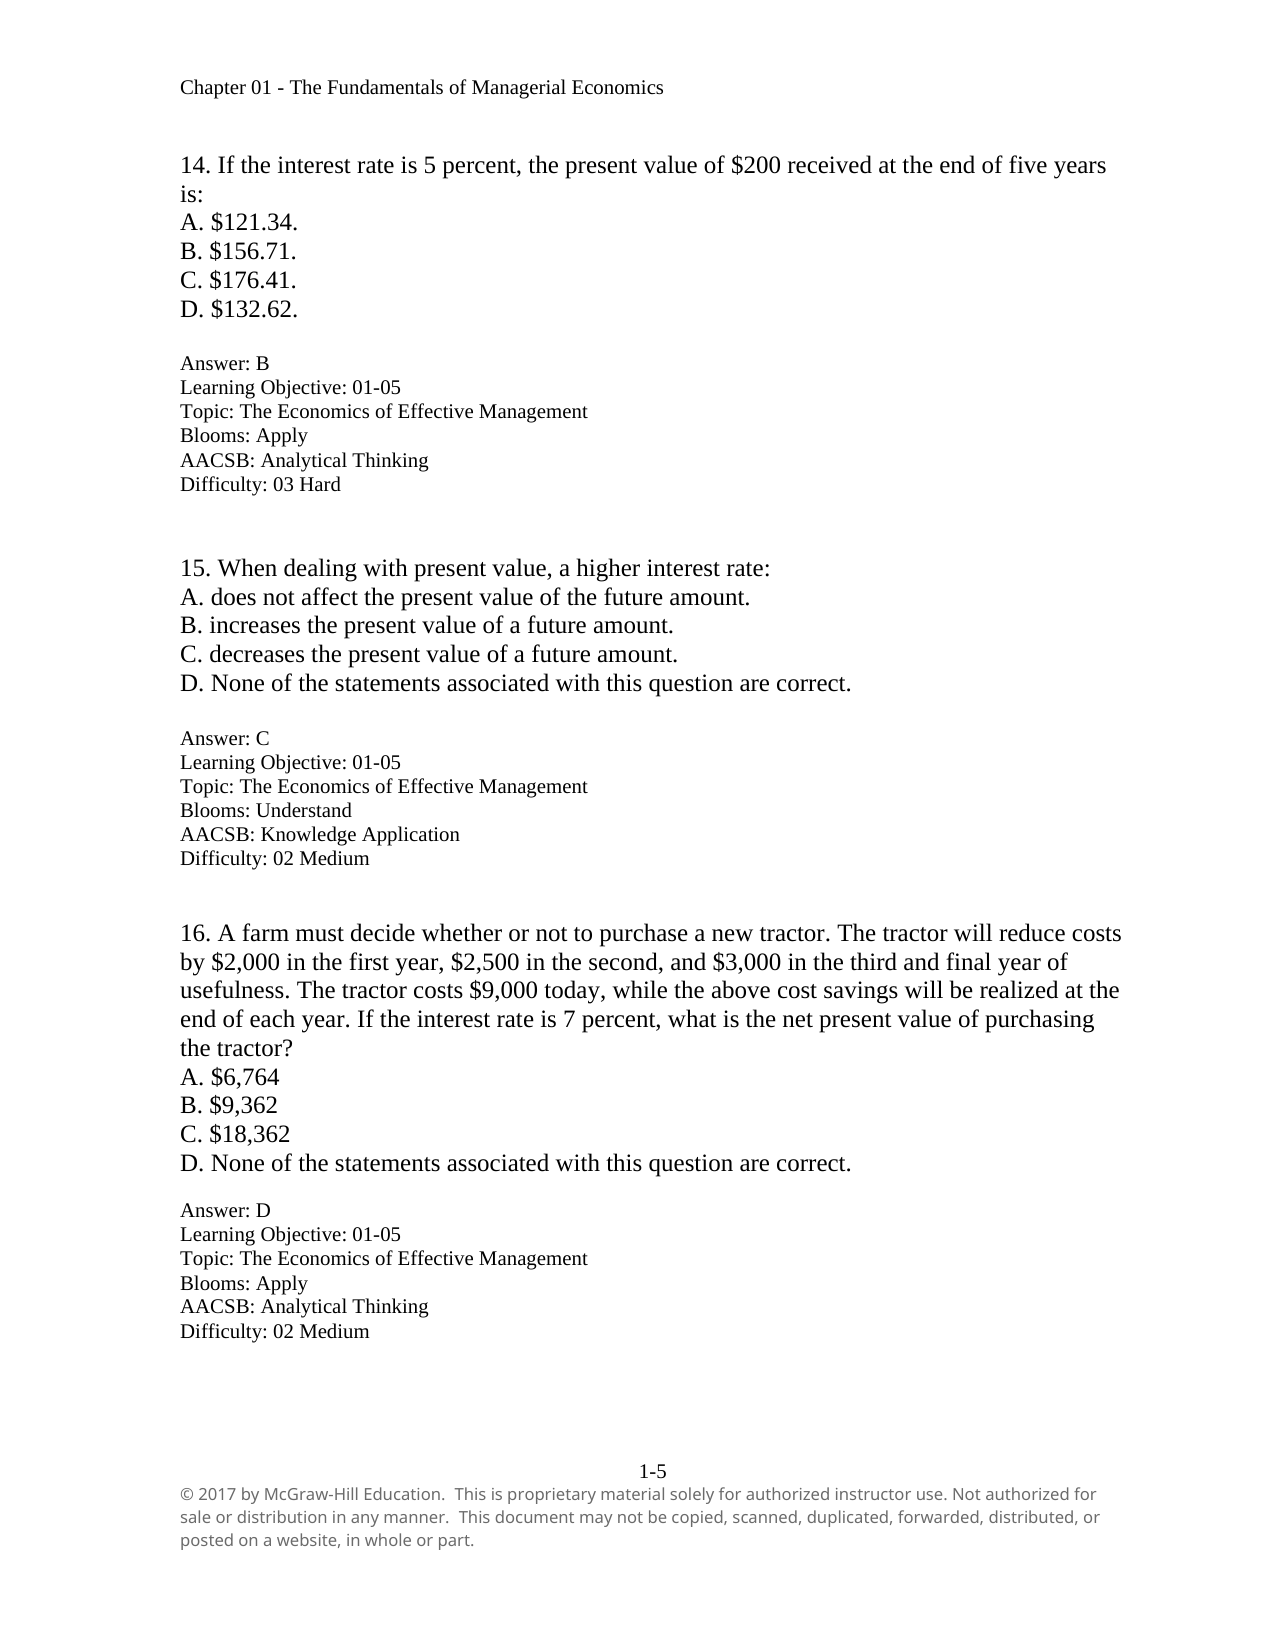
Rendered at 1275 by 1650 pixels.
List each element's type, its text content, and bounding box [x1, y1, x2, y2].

text Answer: B [180, 351, 1125, 375]
text Blooms: Apply [180, 1270, 1125, 1294]
text Blooms: Apply [180, 423, 1125, 447]
text 15. When dealing with present value, a higher interest rate: A. does not affect the present value of the future amount. B. increases the present value of a future amount. C. decreases the present value of a future amount. D. None of the statements associated with this question are correct. [180, 553, 1125, 697]
text Answer: C [180, 726, 1125, 750]
text Answer: D [180, 1198, 1125, 1222]
text Learning Objective: 01-05 [180, 1222, 1125, 1246]
text Learning Objective: 01-05 [180, 750, 1125, 774]
text 16. A farm must decide whether or not to purchase a new tractor. The tractor will reduce costs by $2,000 in the first year, $2,500 in the second, and $3,000 in the third and final year of usefulness. The tractor costs $9,000 today, while the above cost savings will be realized at the end of each year. If the interest rate is 7 percent, what is the net present value of purchasing the tractor? A. $6,764 B. $9,362 C. $18,362 D. None of the statements associated with this question are correct. [180, 918, 1125, 1177]
text Learning Objective: 01-05 [180, 375, 1125, 399]
text Blooms: Understand [180, 798, 1125, 822]
text Difficulty: 02 Medium [180, 846, 1125, 889]
text Topic: The Economics of Effective Management [180, 774, 1125, 798]
text Topic: The Economics of Effective Management [180, 1246, 1125, 1270]
text Difficulty: 03 Hard [180, 472, 1125, 524]
text AACSB: Knowledge Application [180, 822, 1125, 846]
text Topic: The Economics of Effective Management [180, 399, 1125, 423]
text 14. If the interest rate is 5 percent, the present value of $200 received at the end of five years is: A. $121.34. B. $156.71. C. $176.41. D. $132.62. [180, 150, 1125, 322]
text AACSB: Analytical Thinking Difficulty: 02 Medium [180, 1294, 1125, 1362]
text AACSB: Analytical Thinking [180, 447, 1125, 472]
